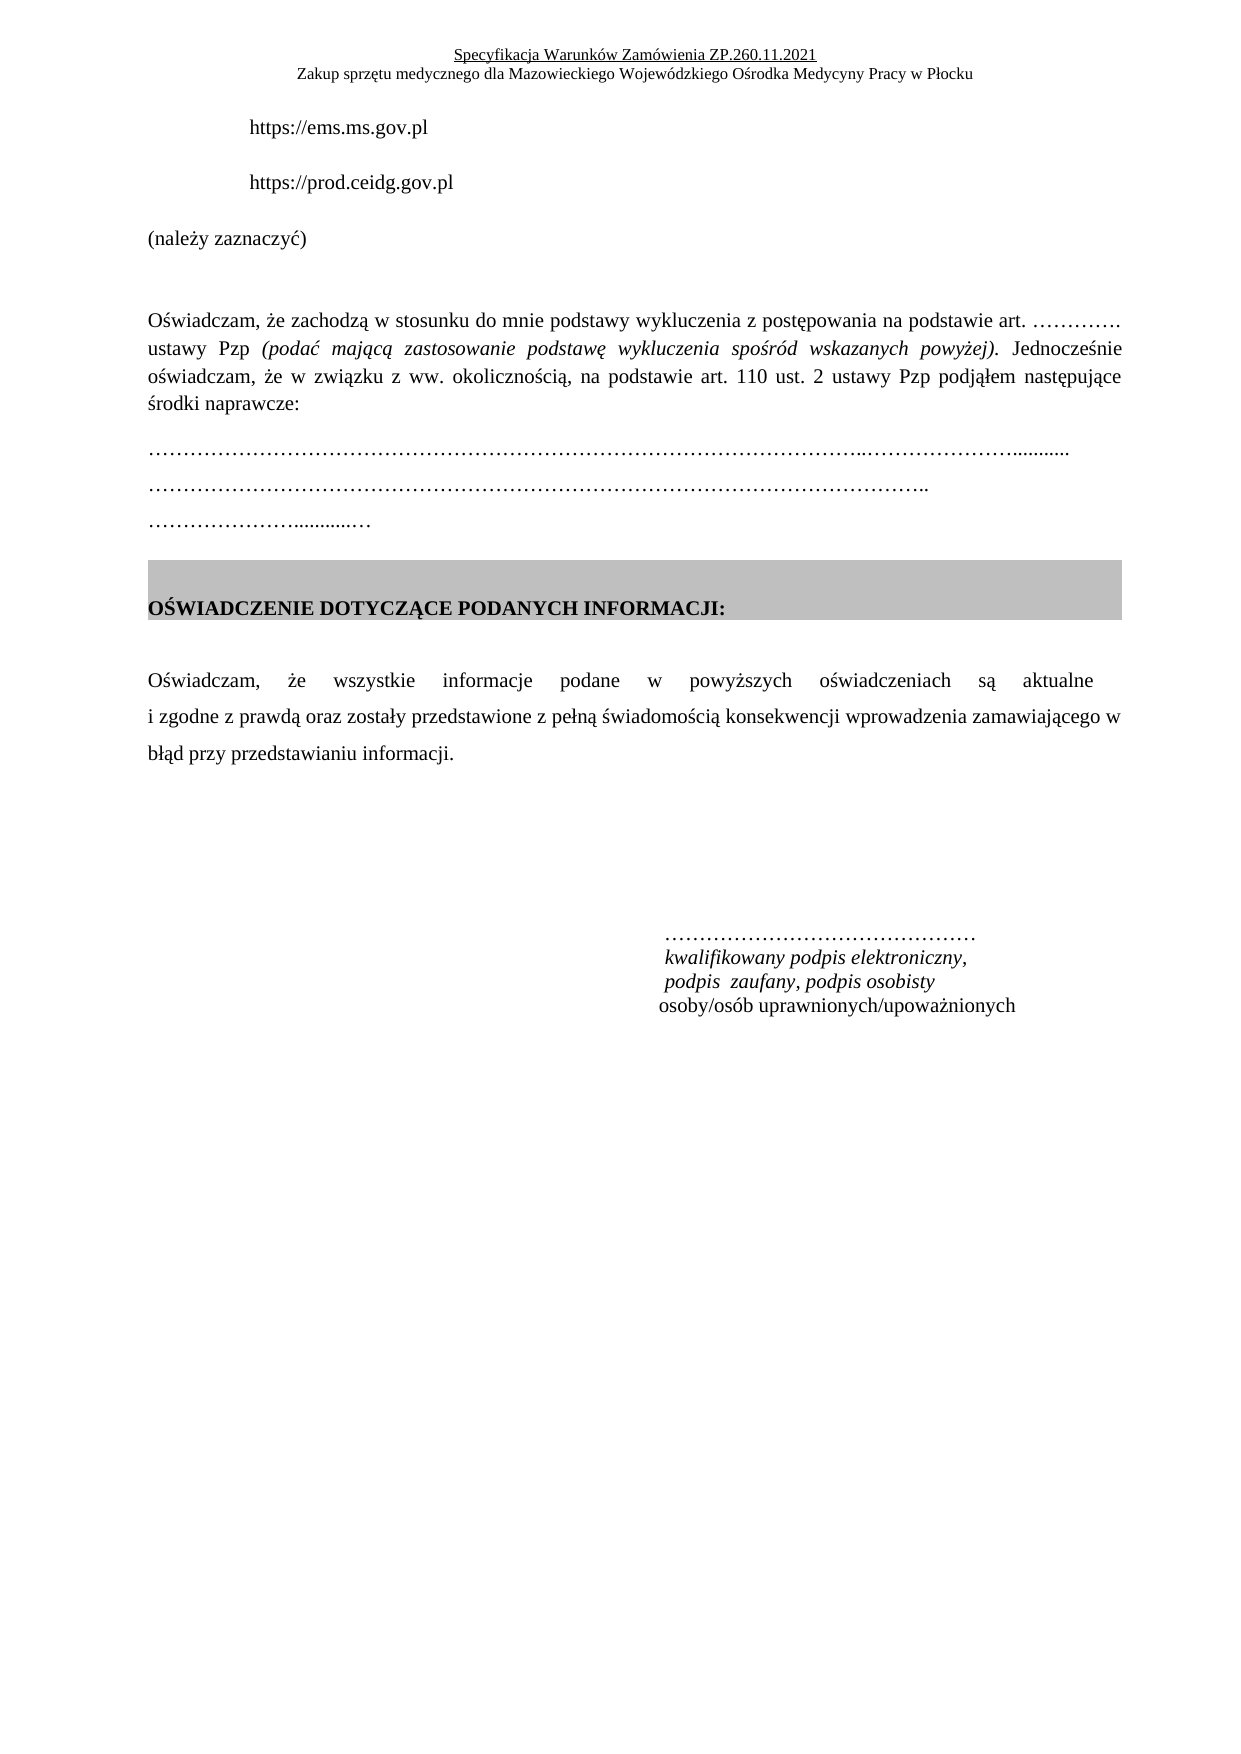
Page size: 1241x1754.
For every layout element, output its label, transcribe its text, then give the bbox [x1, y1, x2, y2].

list  https://prod.ceidg.gov.pl [223, 170, 1122, 194]
text osoby/osób uprawnionych/upoważnionych [517, 993, 1122, 1017]
text Oświadczam, że zachodzą w stosunku do mnie podstawy wykluczenia z postępowania na podstawie art. …………. ustawy Pzp (podać mającą zastosowanie podstawę wykluczenia spośród wskazanych powyżej). Jednocześnie oświadczam, że w związku z ww. okolicznością, na podstawie art. 110 ust. 2 ustawy Pzp podjąłem następujące środki naprawcze: [148, 308, 1122, 415]
text OŚWIADCZENIE DOTYCZĄCE PODANYCH INFORMACJI: [148, 596, 1122, 620]
list  https://ems.ms.gov.pl [223, 115, 1122, 139]
text kwalifikowany podpis elektroniczny, [591, 945, 1122, 969]
text Oświadczam, że wszystkie informacje podane w powyższych oświadczeniach są aktualne i zgodne z prawdą oraz zostały przedstawione z pełną świadomością konsekwencji wprowadzenia zamawiającego w błąd przy przedstawianiu informacji. [148, 668, 1122, 764]
text …………………………………………………………………………………………..…………………...........…………………………………………………………………………………………………..…………………...........… [148, 435, 1122, 532]
text podpis zaufany, podpis osobisty [591, 969, 1122, 993]
list (należy zaznaczyć) [148, 226, 1122, 249]
text ……………………………………… [590, 921, 1122, 945]
